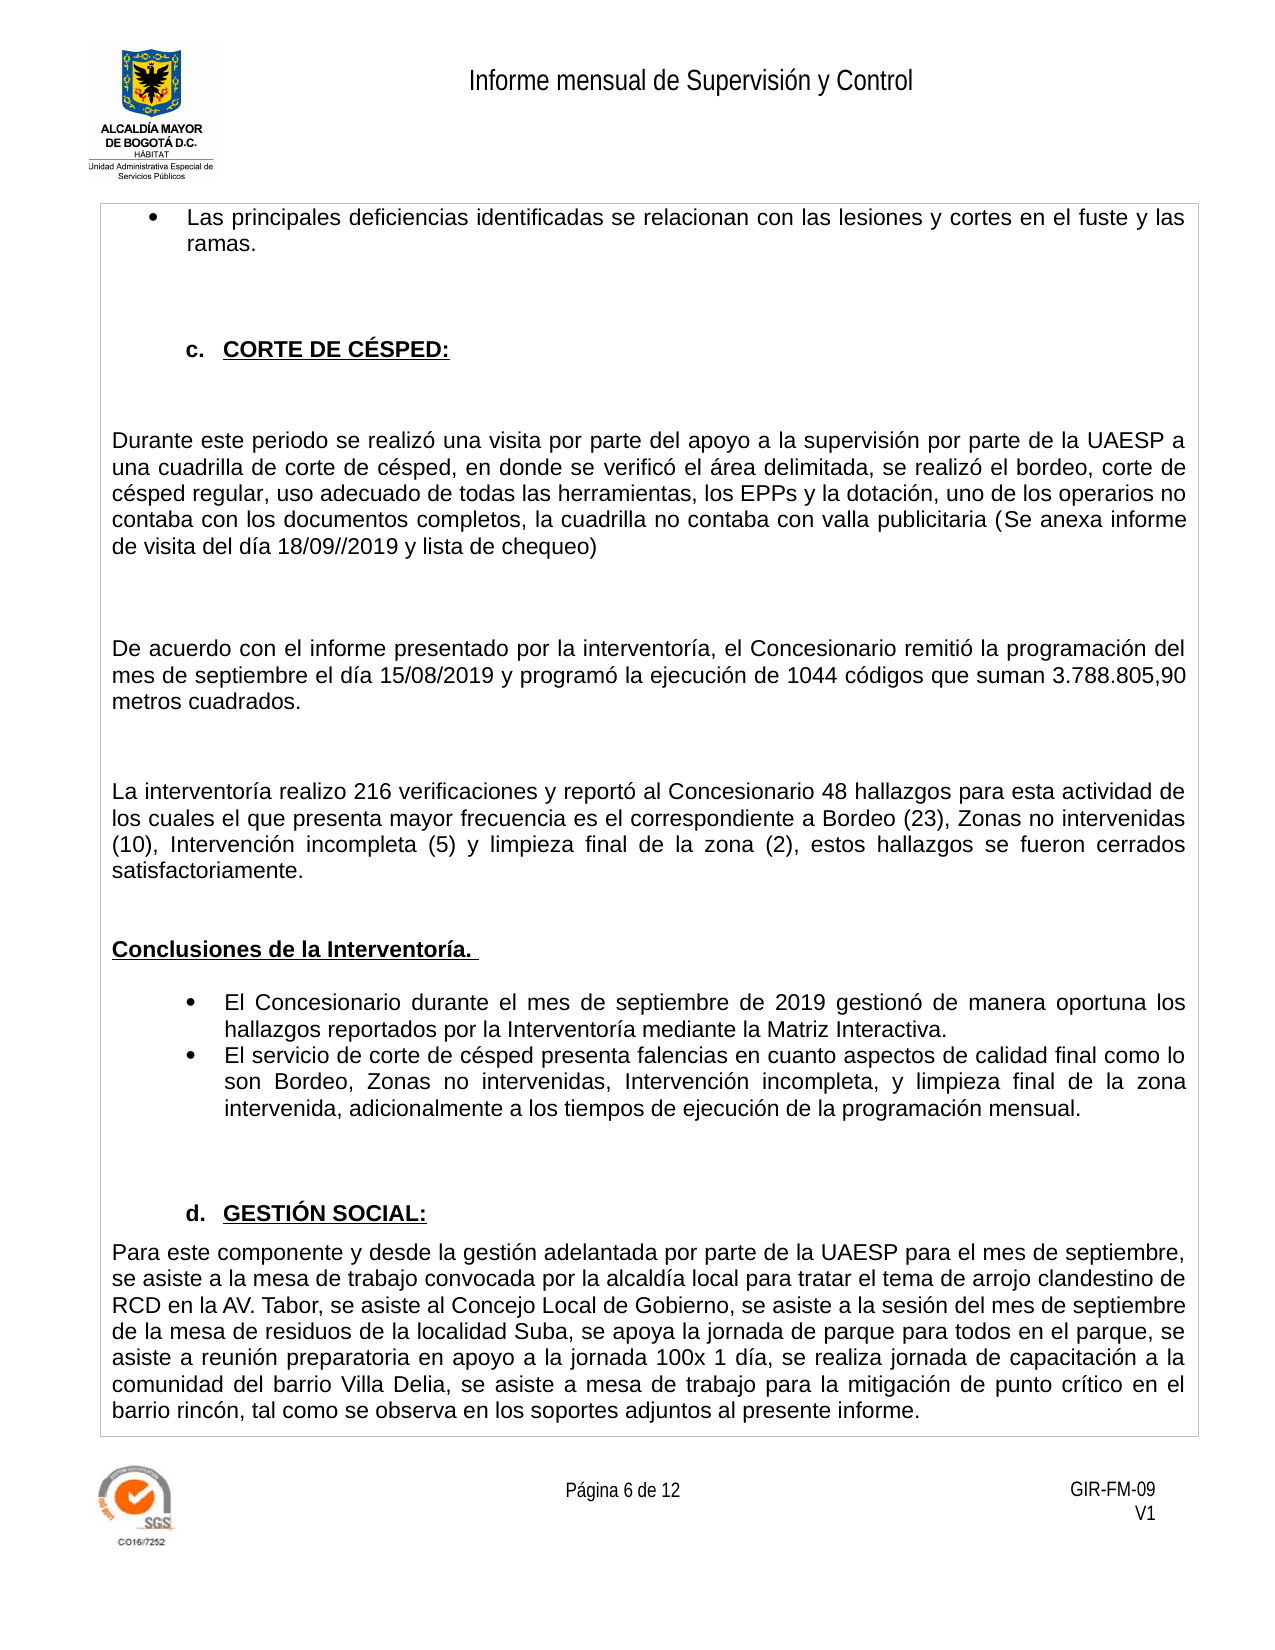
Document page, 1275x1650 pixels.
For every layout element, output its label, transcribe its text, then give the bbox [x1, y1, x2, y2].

picture [88, 41, 220, 179]
picture [88, 1457, 180, 1549]
